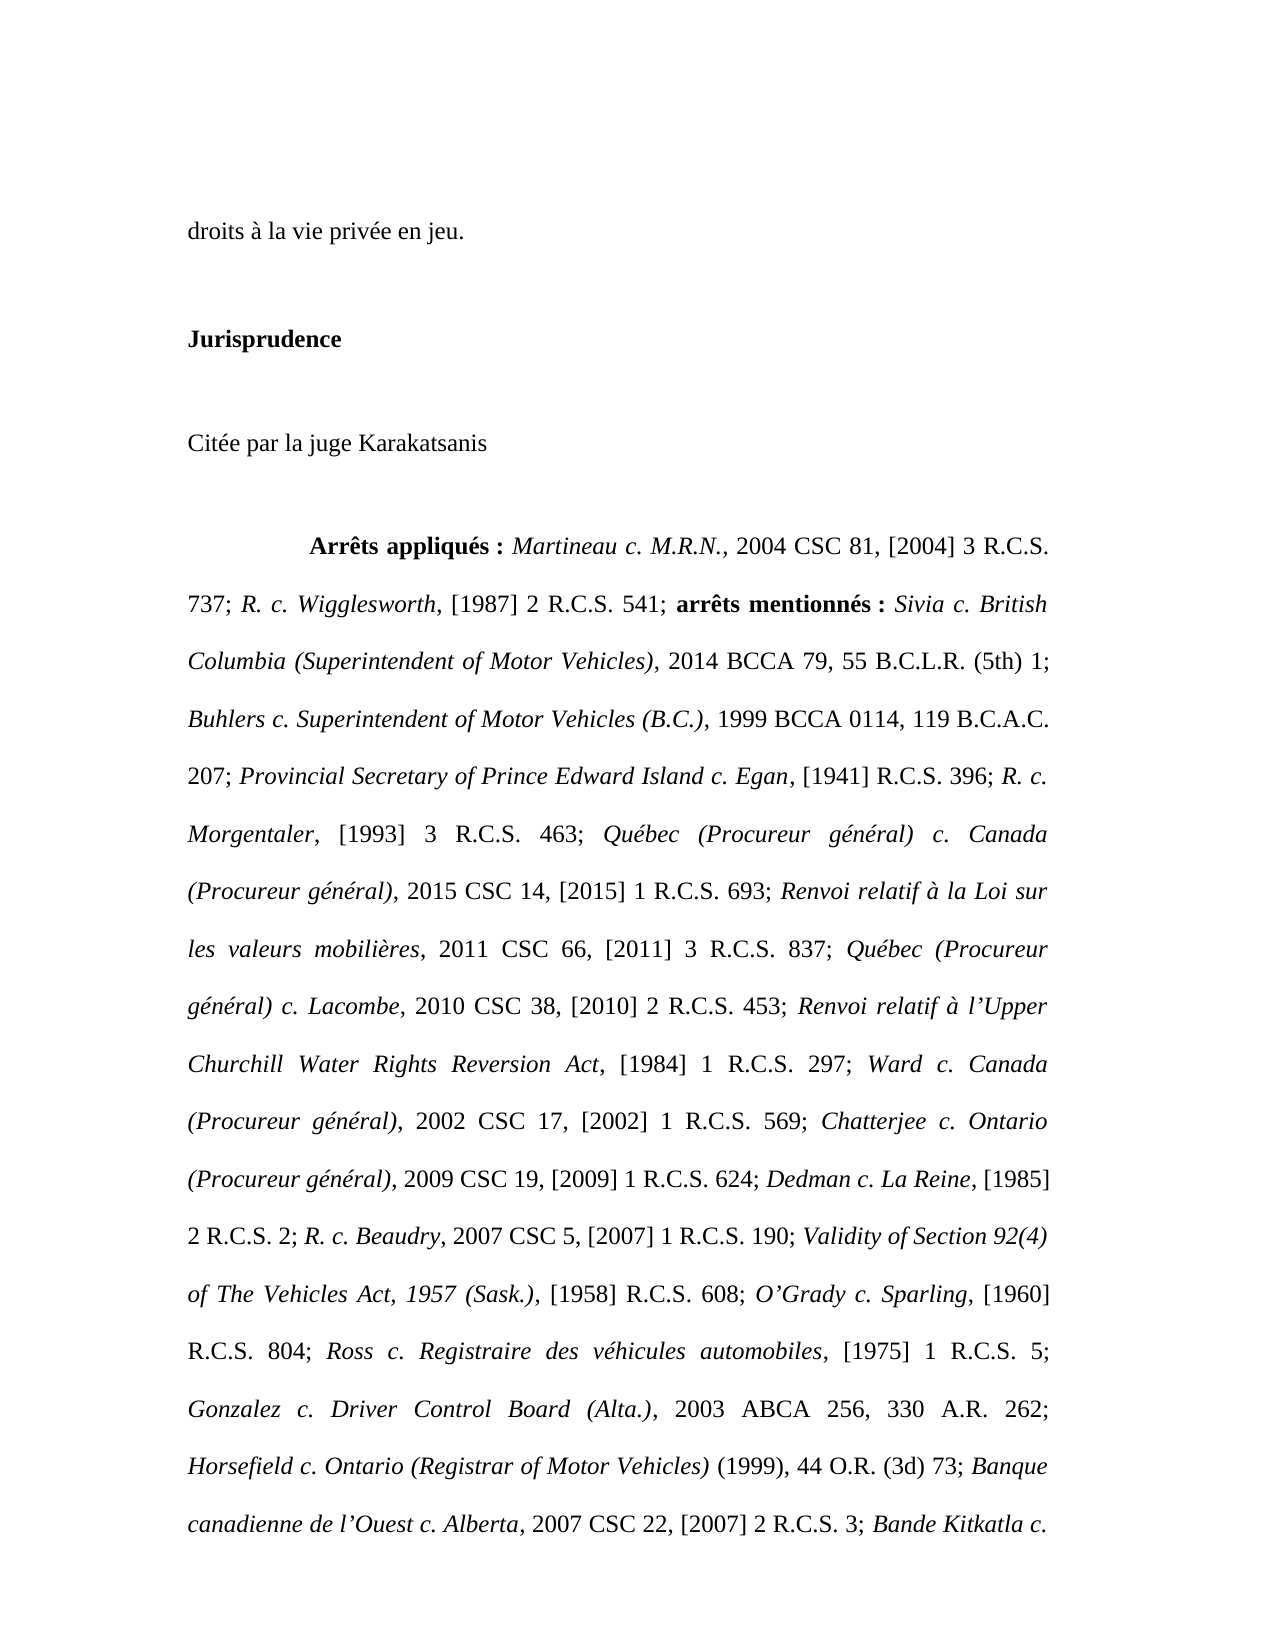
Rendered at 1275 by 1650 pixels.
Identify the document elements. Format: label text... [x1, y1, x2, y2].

text Jurisprudence [187, 324, 1050, 353]
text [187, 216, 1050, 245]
text Citée par la juge Karakatsanis [187, 428, 1050, 456]
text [187, 531, 1050, 1538]
